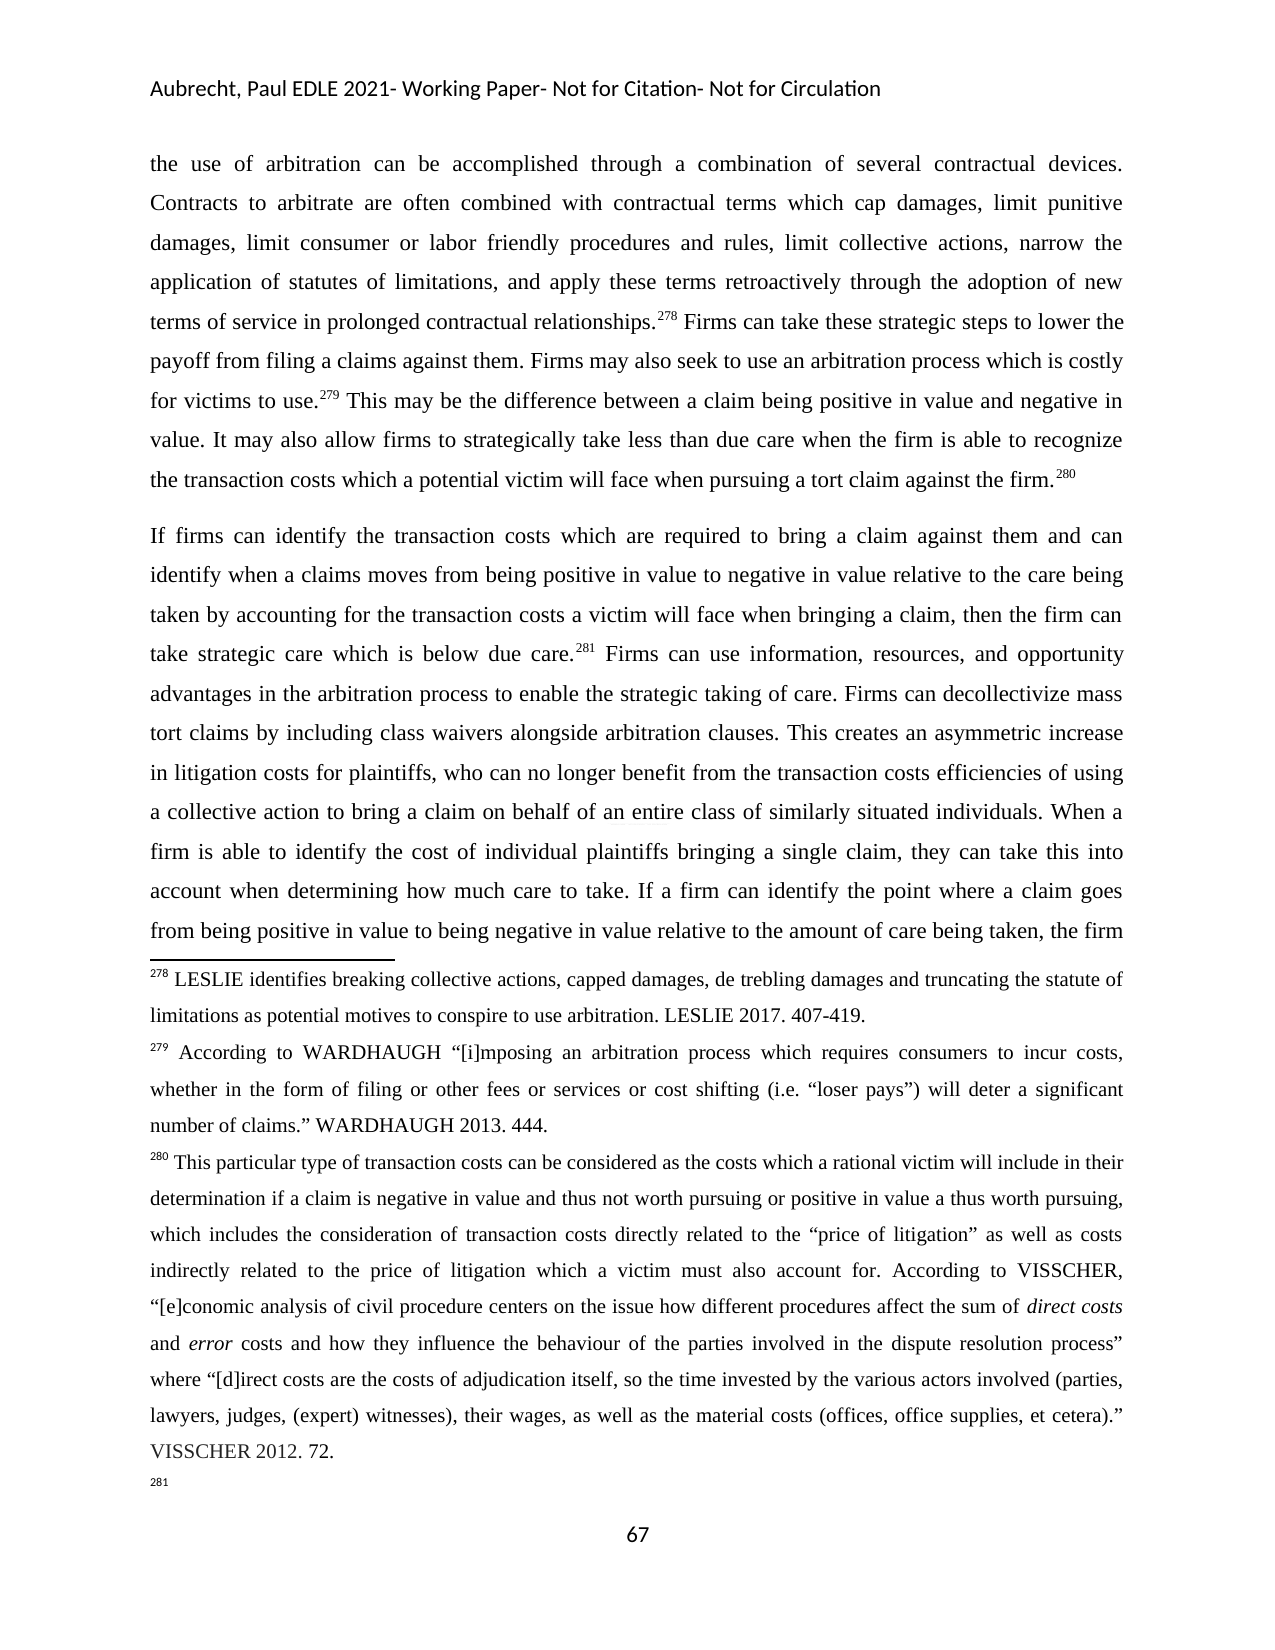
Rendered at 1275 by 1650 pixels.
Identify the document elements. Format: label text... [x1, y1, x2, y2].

text If firms can identify the transaction costs which are required to bring a claim against them and can identify when a claims moves from being positive in value to negative in value relative to the care being taken by accounting for the transaction costs a victim will face when bringing a claim, then the firm can take strategic care which is below due care. Firms can use information, resources, and opportunity advantages in the arbitration process to enable the strategic taking of care. Firms can decollectivize mass tort claims by including class waivers alongside arbitration clauses. This creates an asymmetric increase in litigation costs for plaintiffs, who can no longer benefit from the transaction costs efficiencies of using a collective action to bring a claim on behalf of an entire class of similarly situated individuals. When a firm is able to identify the cost of individual plaintiffs bringing a single claim, they can take this into account when determining how much care to take. If a firm can identify the point where a claim goes from being positive in value to being negative in value relative to the amount of care being taken, the firm can strategically take less than due care without having to worry about facing claims for the accidents which the low care taking resulted in. This is because the individual suffering a harm has suffered an amount of harm which is below the amount of harm which would be necessary for a claim to be positive in value, given that the enforcement of legal rights under the contract has costs. If there is also an inefficient due care standard in place, the firm may be able to identify an even lower amount of care to take than under an efficient rule, while still keeping individual claims negative in value. [150, 522, 1125, 943]
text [150, 150, 1125, 492]
